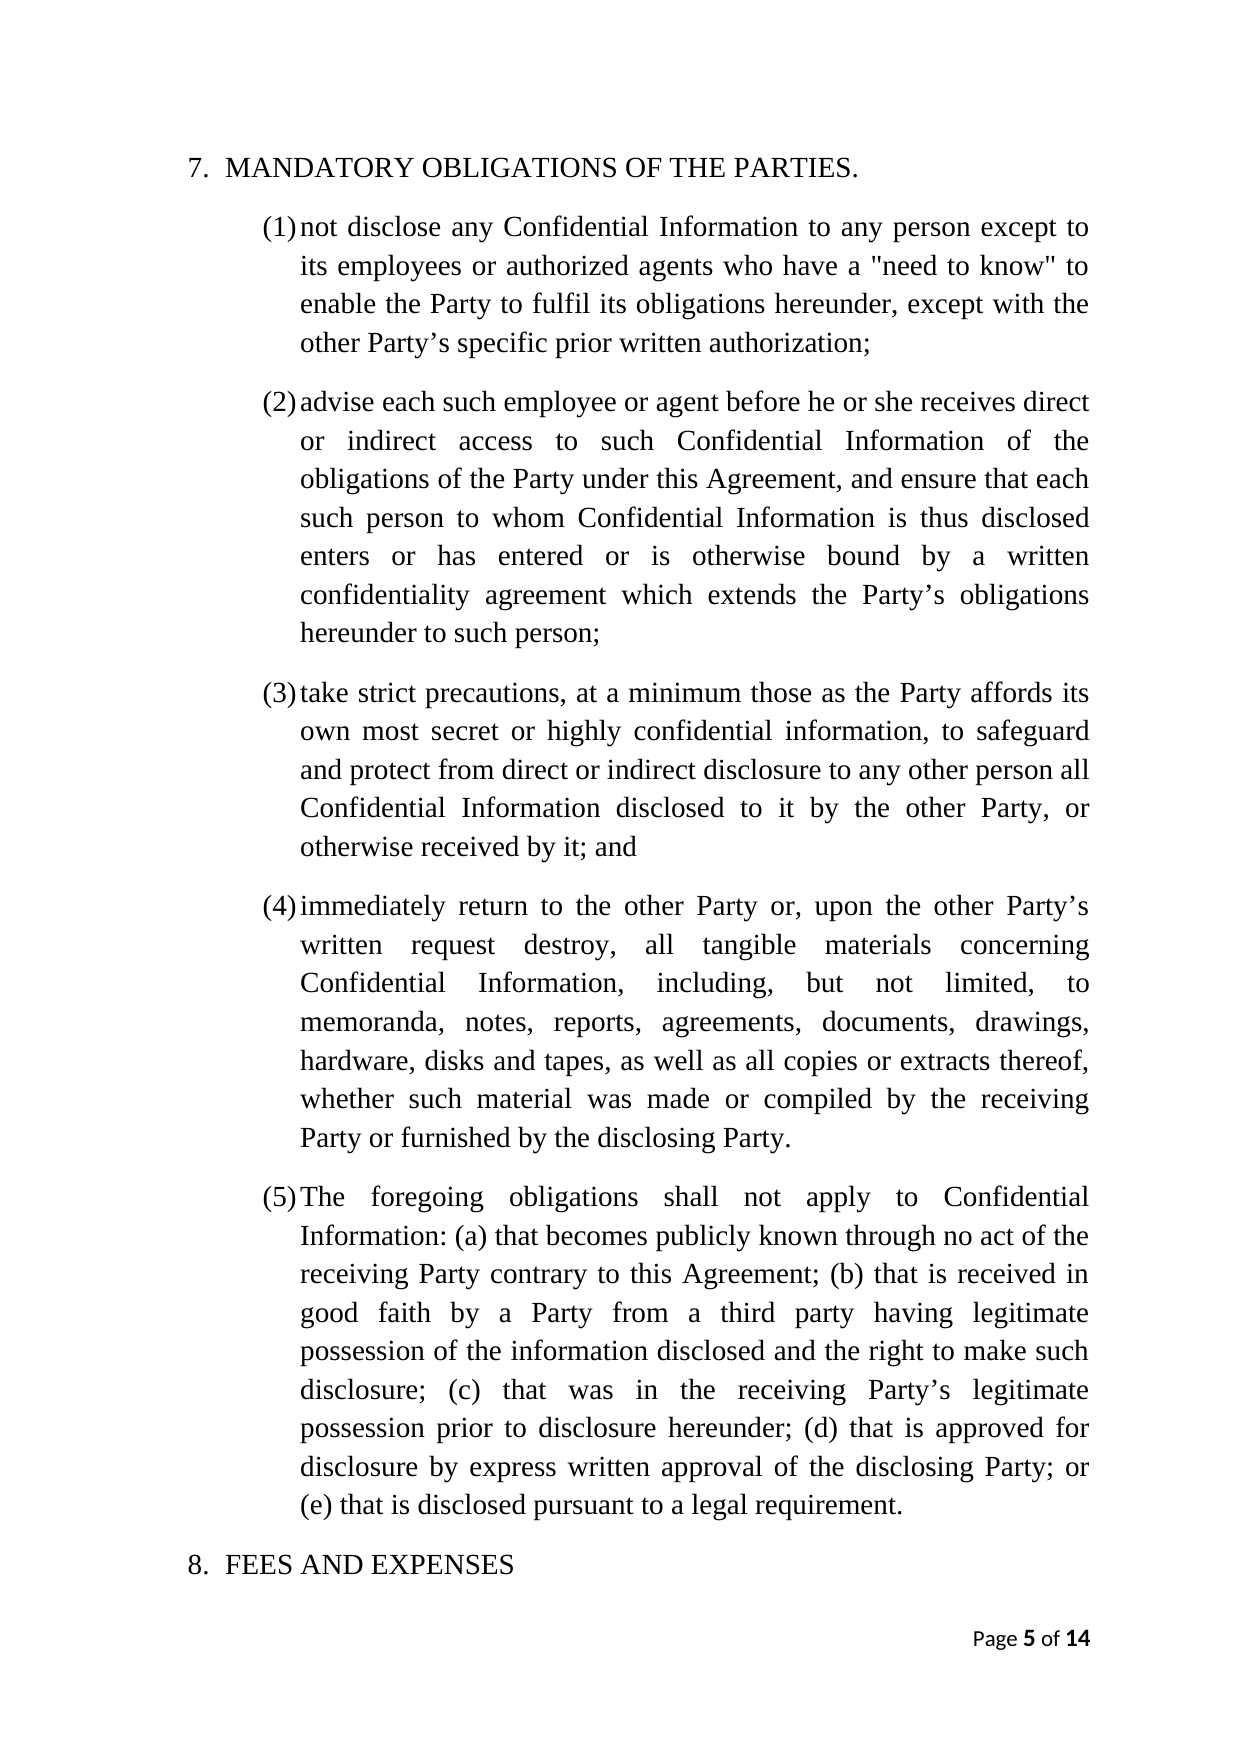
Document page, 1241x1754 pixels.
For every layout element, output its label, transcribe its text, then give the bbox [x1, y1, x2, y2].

list immediately return to the other Party or, upon the other Party’s written request destroy, all tangible materials concerning Confidential Information, including, but not limited, to memoranda, notes, reports, agreements, documents, drawings, hardware, disks and tapes, as well as all copies or extracts thereof, whether such material was made or compiled by the receiving Party or furnished by the disclosing Party. [262, 888, 1090, 1153]
list advise each such employee or agent before he or she receives direct or indirect access to such Confidential Information of the obligations of the Party under this Agreement, and ensure that each such person to whom Confidential Information is thus disclosed enters or has entered or is otherwise bound by a written confidentiality agreement which extends the Party’s obligations hereunder to such person; [262, 384, 1090, 649]
list take strict precautions, at a minimum those as the Party affords its own most secret or highly confidential information, to safeguard and protect from direct or indirect disclosure to any other person all Confidential Information disclosed to it by the other Party, or otherwise received by it; and [262, 675, 1090, 863]
list The foregoing obligations shall not apply to Confidential Information: (a) that becomes publicly known through no act of the receiving Party contrary to this Agreement; (b) that is received in good faith by a Party from a third party having legitimate possession of the information disclosed and the right to make such disclosure; (c) that was in the receiving Party’s legitimate possession prior to disclosure hereunder; (d) that is approved for disclosure by express written approval of the disclosing Party; or (e) that is disclosed pursuant to a legal requirement. [262, 1179, 1090, 1521]
list not disclose any Confidential Information to any person except to its employees or authorized agents who have a "need to know" to enable the Party to fulfil its obligations hereunder, except with the other Party’s specific prior written authorization; [262, 209, 1090, 358]
list FEES AND EXPENSES [187, 1547, 1090, 1580]
list MANDATORY OBLIGATIONS OF THE PARTIES. [187, 150, 1090, 183]
